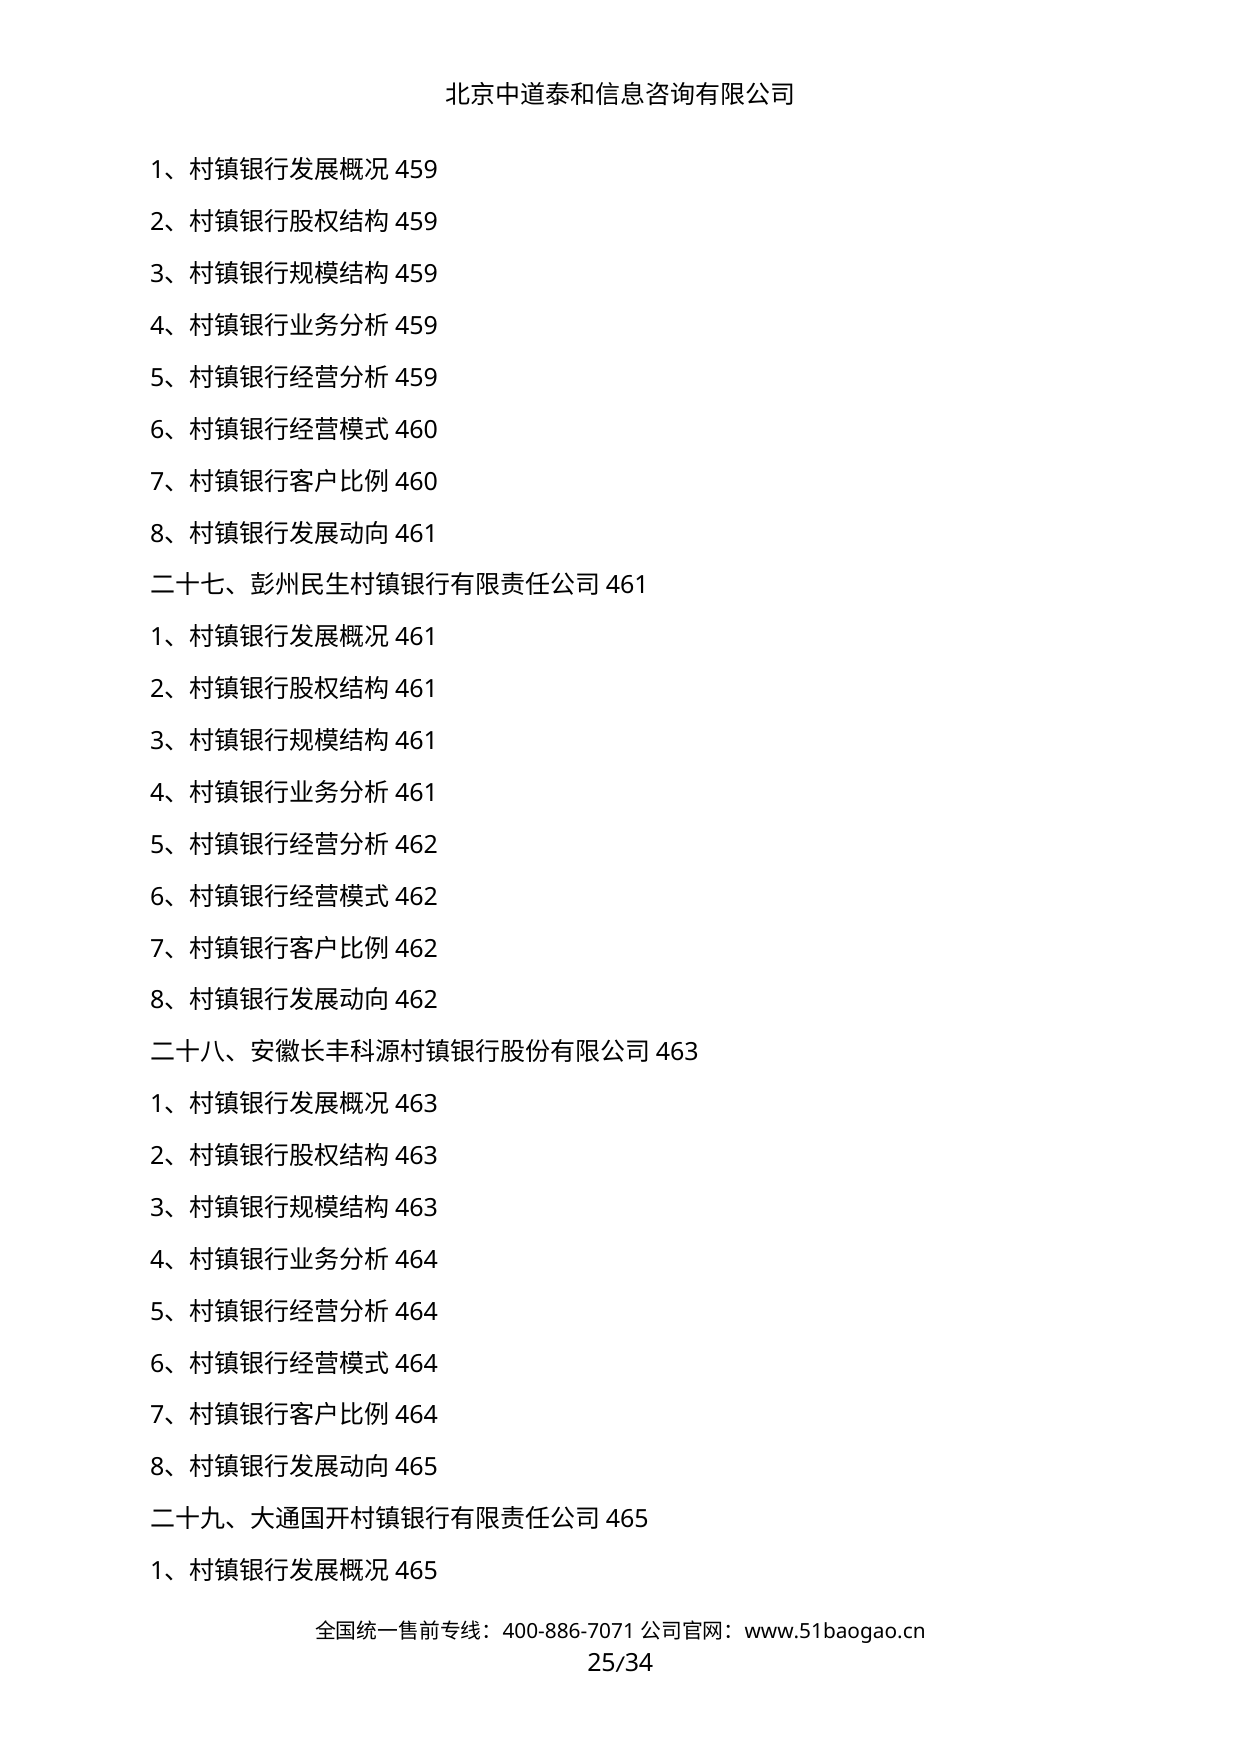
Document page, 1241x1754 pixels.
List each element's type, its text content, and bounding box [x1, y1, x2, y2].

text 4、村镇银行业务分析 459 [150, 306, 1090, 342]
text 3、村镇银行规模结构 463 [150, 1187, 1090, 1224]
text 6、村镇银行经营模式 464 [150, 1343, 1090, 1379]
text 1、村镇银行发展概况 461 [150, 617, 1090, 653]
text 二十八、安徽长丰科源村镇银行股份有限公司 463 [150, 1032, 1090, 1068]
text 8、村镇银行发展动向 465 [150, 1447, 1090, 1483]
text 8、村镇银行发展动向 461 [150, 513, 1090, 549]
text 7、村镇银行客户比例 464 [150, 1395, 1090, 1431]
text 8、村镇银行发展动向 462 [150, 980, 1090, 1016]
text 7、村镇银行客户比例 462 [150, 928, 1090, 964]
text 6、村镇银行经营模式 460 [150, 409, 1090, 446]
text 1、村镇银行发展概况 459 [150, 150, 1090, 186]
text 4、村镇银行业务分析 464 [150, 1239, 1090, 1276]
text 5、村镇银行经营分析 464 [150, 1291, 1090, 1327]
text 2、村镇银行股权结构 461 [150, 669, 1090, 705]
text 4、村镇银行业务分析 461 [150, 772, 1090, 809]
text 1、村镇银行发展概况 463 [150, 1084, 1090, 1120]
text 2、村镇银行股权结构 459 [150, 202, 1090, 238]
text 5、村镇银行经营分析 459 [150, 357, 1090, 394]
text 3、村镇银行规模结构 461 [150, 721, 1090, 757]
text 1、村镇银行发展概况 465 [150, 1551, 1090, 1587]
text 二十九、大通国开村镇银行有限责任公司 465 [150, 1499, 1090, 1535]
text 5、村镇银行经营分析 462 [150, 824, 1090, 861]
text 二十七、彭州民生村镇银行有限责任公司 461 [150, 565, 1090, 601]
text 7、村镇银行客户比例 460 [150, 461, 1090, 497]
text 3、村镇银行规模结构 459 [150, 254, 1090, 290]
text 6、村镇银行经营模式 462 [150, 876, 1090, 912]
text 2、村镇银行股权结构 463 [150, 1136, 1090, 1172]
